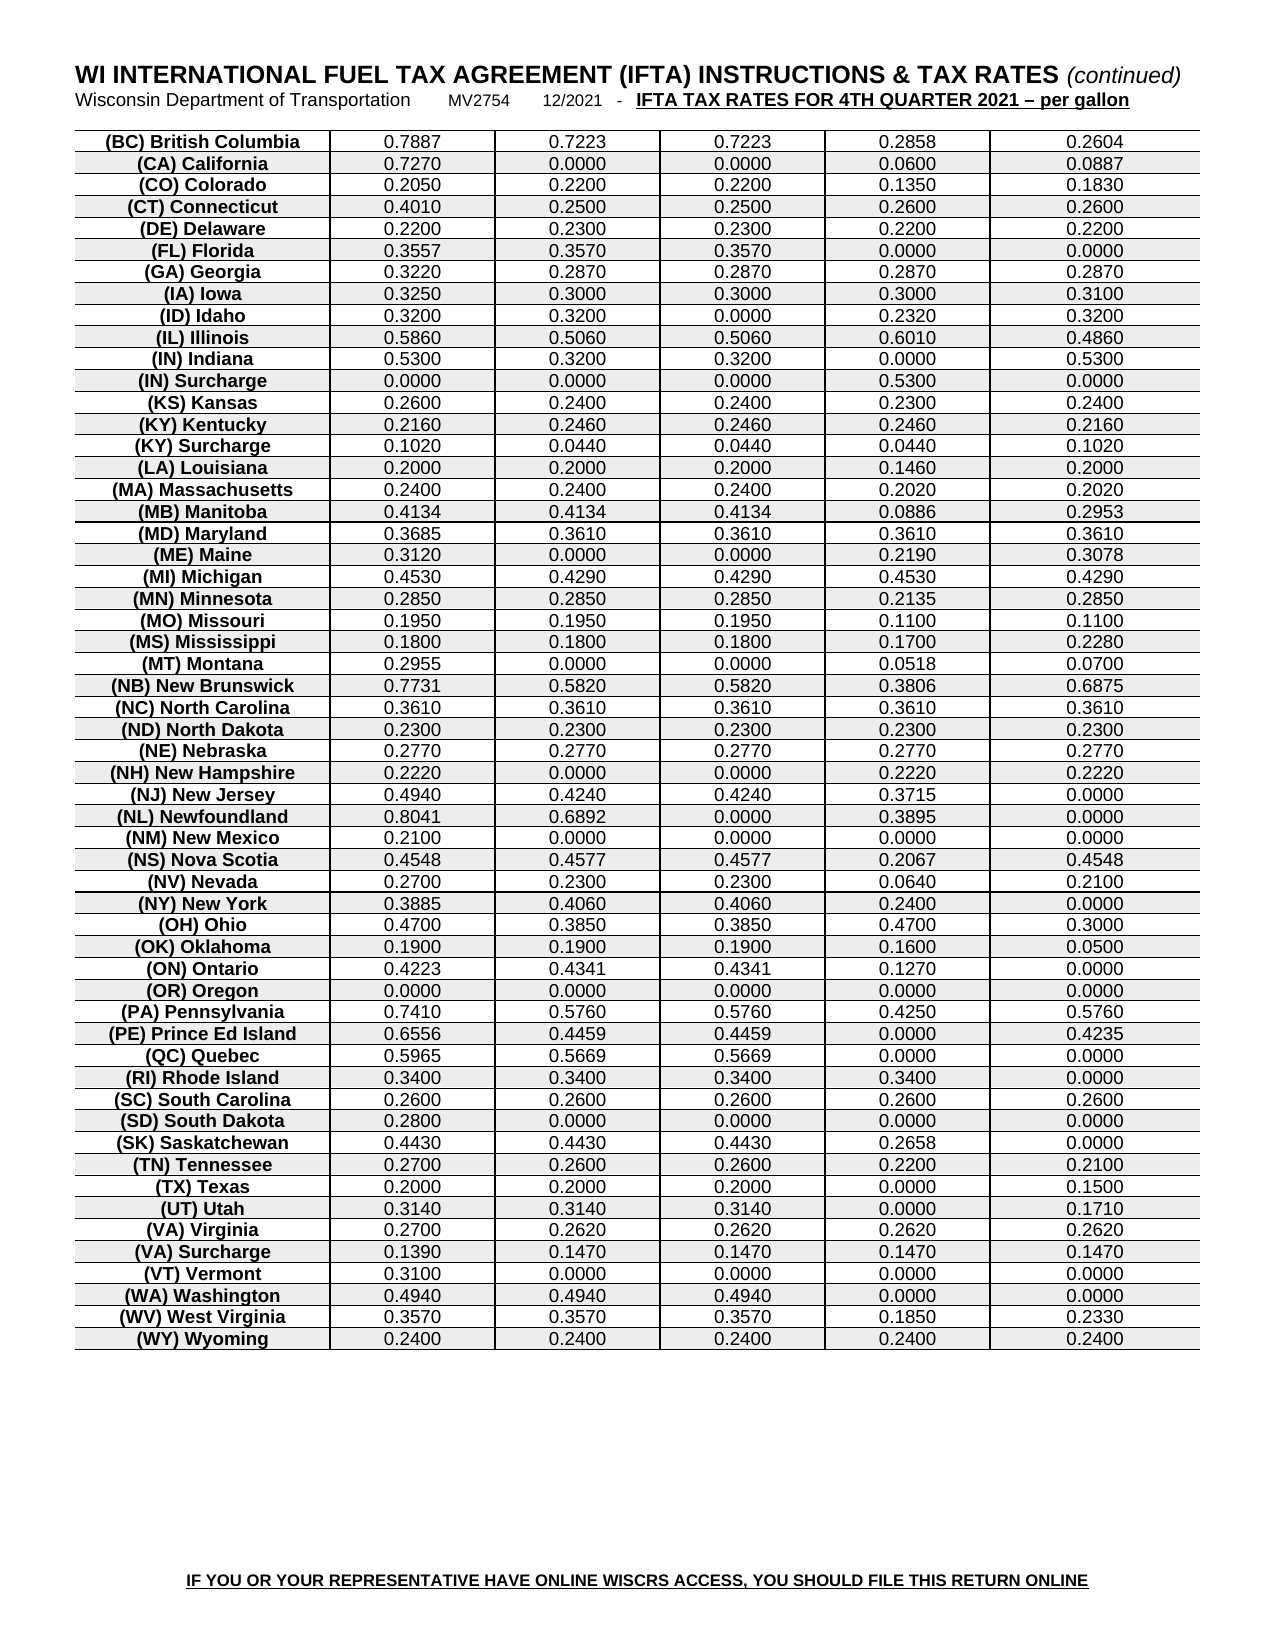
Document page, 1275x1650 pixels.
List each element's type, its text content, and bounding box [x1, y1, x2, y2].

table_cell 0.2500 [661, 196, 824, 217]
table_cell 0.0640 [826, 871, 989, 891]
table_cell 0.2200 [826, 218, 989, 238]
table_cell 0.3200 [496, 348, 659, 369]
table_cell 0.0000 [661, 827, 824, 848]
table_cell 0.2620 [826, 1219, 989, 1240]
table_cell (ON) Ontario [75, 958, 329, 978]
table_cell 0.0000 [991, 980, 1200, 1000]
table_cell 0.0000 [661, 805, 824, 826]
table_cell 0.3570 [661, 1306, 824, 1327]
table_cell (IN) Indiana [75, 348, 329, 369]
table_cell 0.3200 [661, 348, 824, 369]
table_cell 0.2190 [826, 544, 989, 565]
table_cell 0.2220 [991, 762, 1200, 783]
table_cell 0.0000 [991, 239, 1200, 260]
table_cell 0.7410 [331, 1001, 494, 1022]
table_cell 0.3610 [826, 697, 989, 717]
table_cell 0.1600 [826, 936, 989, 957]
table_cell 0.7223 [661, 131, 824, 151]
table_cell 0.1470 [496, 1241, 659, 1262]
table_cell 0.2020 [991, 479, 1200, 499]
table_cell 0.3400 [331, 1067, 494, 1087]
table_cell 0.2400 [991, 1328, 1200, 1349]
table_cell 0.1950 [331, 610, 494, 630]
table_cell 0.0000 [826, 1110, 989, 1131]
table_cell 0.3610 [991, 523, 1200, 543]
table_cell 0.2700 [331, 871, 494, 891]
table_cell (SK) Saskatchewan [75, 1132, 329, 1153]
table_cell 0.0500 [991, 936, 1200, 957]
table_cell (MB) Manitoba [75, 501, 329, 521]
table_cell 0.0000 [991, 827, 1200, 848]
table_cell 0.4134 [661, 501, 824, 521]
table_cell 0.5060 [496, 326, 659, 347]
table_cell (MI) Michigan [75, 566, 329, 587]
table_cell 0.4290 [661, 566, 824, 587]
table_cell 0.2300 [331, 718, 494, 739]
table_cell 0.0000 [331, 980, 494, 1000]
table_cell 0.1950 [496, 610, 659, 630]
table_cell (KY) Kentucky [75, 414, 329, 434]
table_cell 0.2100 [991, 1154, 1200, 1174]
table_cell 0.2400 [661, 1328, 824, 1349]
table_cell 0.4290 [496, 566, 659, 587]
table_cell (OR) Oregon [75, 980, 329, 1000]
table_cell 0.6010 [826, 326, 989, 347]
table_cell 0.1020 [991, 435, 1200, 456]
table_cell 0.4060 [661, 893, 824, 913]
table_cell 0.2770 [826, 740, 989, 761]
table_cell 0.3557 [331, 239, 494, 260]
table_cell 0.3895 [826, 805, 989, 826]
table_cell 0.0000 [496, 827, 659, 848]
table_cell 0.3000 [496, 283, 659, 304]
table_cell 0.3078 [991, 544, 1200, 565]
table_cell 0.2600 [496, 1154, 659, 1174]
table_cell 0.2300 [826, 718, 989, 739]
table_cell 0.4235 [991, 1023, 1200, 1044]
table_cell 0.2870 [661, 261, 824, 282]
table_cell 0.5300 [331, 348, 494, 369]
table_cell (MA) Massachusetts [75, 479, 329, 499]
table_cell 0.7731 [331, 675, 494, 696]
table_cell 0.4134 [331, 501, 494, 521]
table_cell 0.6875 [991, 675, 1200, 696]
table_cell 0.7887 [331, 131, 494, 151]
table_cell 0.3610 [331, 697, 494, 717]
table_cell 0.3570 [496, 1306, 659, 1327]
table_cell 0.0000 [991, 805, 1200, 826]
table_cell 0.3570 [331, 1306, 494, 1327]
table_cell 0.2658 [826, 1132, 989, 1153]
table_cell (GA) Georgia [75, 261, 329, 282]
table_cell (MO) Missouri [75, 610, 329, 630]
table_cell 0.2620 [496, 1219, 659, 1240]
table_cell 0.2850 [331, 588, 494, 608]
table_cell 0.4577 [661, 849, 824, 870]
table_cell 0.7270 [331, 152, 494, 173]
table_cell 0.3685 [331, 523, 494, 543]
table_cell 0.2600 [331, 1089, 494, 1109]
table_cell (UT) Utah [75, 1197, 329, 1218]
table_cell 0.1100 [991, 610, 1200, 630]
table_cell 0.0000 [496, 762, 659, 783]
table_cell 0.2300 [661, 218, 824, 238]
table_cell 0.2000 [496, 457, 659, 478]
table_cell 0.3120 [331, 544, 494, 565]
table_cell 0.2770 [496, 740, 659, 761]
table_cell 0.0000 [826, 827, 989, 848]
table_cell 0.0000 [991, 1132, 1200, 1153]
table_cell 0.0000 [826, 239, 989, 260]
table_cell 0.4060 [496, 893, 659, 913]
table_cell 0.3220 [331, 261, 494, 282]
table_cell 0.0000 [661, 1110, 824, 1131]
table_cell 0.5669 [496, 1045, 659, 1066]
table_cell 0.4940 [331, 784, 494, 804]
table_cell 0.3610 [661, 697, 824, 717]
table_cell 0.0000 [826, 1045, 989, 1066]
table_cell 0.0000 [991, 1045, 1200, 1066]
table_cell 0.1460 [826, 457, 989, 478]
table_cell 0.2500 [496, 196, 659, 217]
table_cell 0.2700 [331, 1154, 494, 1174]
table_cell 0.1390 [331, 1241, 494, 1262]
table_cell 0.0000 [496, 653, 659, 674]
table_cell (NE) Nebraska [75, 740, 329, 761]
table_cell 0.4459 [661, 1023, 824, 1044]
table_cell 0.2600 [661, 1154, 824, 1174]
table_cell 0.3850 [661, 914, 824, 935]
table_cell 0.2600 [991, 1089, 1200, 1109]
table_cell 0.2850 [496, 588, 659, 608]
table_cell (TX) Texas [75, 1176, 329, 1196]
table_cell 0.3100 [331, 1263, 494, 1283]
table_cell 0.1500 [991, 1176, 1200, 1196]
table_cell 0.3570 [661, 239, 824, 260]
table_cell (MT) Montana [75, 653, 329, 674]
table_cell 0.2600 [496, 1089, 659, 1109]
table_cell 0.2020 [826, 479, 989, 499]
table_cell 0.5760 [991, 1001, 1200, 1022]
table_cell 0.0000 [991, 958, 1200, 978]
table_cell 0.2000 [661, 1176, 824, 1196]
table_cell (QC) Quebec [75, 1045, 329, 1066]
table_cell 0.3885 [331, 893, 494, 913]
table_cell 0.2700 [331, 1219, 494, 1240]
table_cell (RI) Rhode Island [75, 1067, 329, 1087]
table_cell 0.2067 [826, 849, 989, 870]
table_cell 0.1900 [496, 936, 659, 957]
table_cell 0.2460 [661, 414, 824, 434]
table_cell 0.2400 [331, 1328, 494, 1349]
table_cell 0.5060 [661, 326, 824, 347]
table_cell 0.4430 [496, 1132, 659, 1153]
table_cell 0.0886 [826, 501, 989, 521]
table_cell 0.2870 [991, 261, 1200, 282]
table_cell (WV) West Virginia [75, 1306, 329, 1327]
table_cell 0.1800 [661, 631, 824, 652]
table_cell (VA) Surcharge [75, 1241, 329, 1262]
table_cell 0.4548 [991, 849, 1200, 870]
table_cell 0.0000 [991, 1263, 1200, 1283]
table_cell 0.2300 [661, 718, 824, 739]
table_cell 0.0000 [661, 370, 824, 391]
table_cell 0.0000 [991, 893, 1200, 913]
table_cell 0.0000 [331, 370, 494, 391]
table_cell 0.0518 [826, 653, 989, 674]
table_cell 0.4459 [496, 1023, 659, 1044]
table_cell (CT) Connecticut [75, 196, 329, 217]
table_cell 0.2400 [496, 479, 659, 499]
table_cell 0.2200 [496, 174, 659, 195]
table_cell 0.0000 [661, 980, 824, 1000]
table_cell 0.2200 [991, 218, 1200, 238]
table_cell 0.2858 [826, 131, 989, 151]
table_cell 0.1700 [826, 631, 989, 652]
table_cell 0.2600 [826, 196, 989, 217]
table_cell (CA) California [75, 152, 329, 173]
table_cell 0.3140 [496, 1197, 659, 1218]
table_cell (ID) Idaho [75, 305, 329, 325]
table_cell 0.4290 [991, 566, 1200, 587]
table_cell 0.2160 [331, 414, 494, 434]
table_cell 0.0000 [496, 152, 659, 173]
table_cell 0.0887 [991, 152, 1200, 173]
table_cell 0.1800 [496, 631, 659, 652]
table_cell 0.5760 [496, 1001, 659, 1022]
table_cell 0.3000 [826, 283, 989, 304]
table_cell 0.2850 [661, 588, 824, 608]
table_cell 0.0440 [826, 435, 989, 456]
table_cell 0.2870 [496, 261, 659, 282]
table_cell 0.1470 [991, 1241, 1200, 1262]
table_cell 0.3610 [496, 697, 659, 717]
table_cell 0.0000 [661, 762, 824, 783]
table_cell (OK) Oklahoma [75, 936, 329, 957]
table_cell 0.4940 [496, 1284, 659, 1305]
table_cell (DE) Delaware [75, 218, 329, 238]
table_cell 0.0000 [496, 980, 659, 1000]
table_cell 0.4530 [331, 566, 494, 587]
table_cell 0.8041 [331, 805, 494, 826]
table_cell (KY) Surcharge [75, 435, 329, 456]
table_cell 0.4577 [496, 849, 659, 870]
table_cell 0.0000 [826, 980, 989, 1000]
table_cell 0.5860 [331, 326, 494, 347]
table_cell 0.2100 [991, 871, 1200, 891]
table_cell (NL) Newfoundland [75, 805, 329, 826]
table_cell (MD) Maryland [75, 523, 329, 543]
table_cell 0.2160 [991, 414, 1200, 434]
table_cell (WY) Wyoming [75, 1328, 329, 1349]
table_cell (IL) Illinois [75, 326, 329, 347]
table_cell 0.4430 [661, 1132, 824, 1153]
table_cell 0.2800 [331, 1110, 494, 1131]
table_cell 0.1850 [826, 1306, 989, 1327]
table_cell 0.0000 [661, 544, 824, 565]
table_cell 0.2000 [991, 457, 1200, 478]
table_cell 0.0000 [496, 1110, 659, 1131]
table_cell 0.1470 [826, 1241, 989, 1262]
table_cell (SC) South Carolina [75, 1089, 329, 1109]
table_cell 0.0440 [661, 435, 824, 456]
table_cell (VT) Vermont [75, 1263, 329, 1283]
table_cell 0.2000 [661, 457, 824, 478]
table_cell 0.3140 [331, 1197, 494, 1218]
table_cell 0.0600 [826, 152, 989, 173]
table_cell 0.5965 [331, 1045, 494, 1066]
table_cell 0.2300 [826, 392, 989, 412]
table_cell (PE) Prince Ed Island [75, 1023, 329, 1044]
table_cell 0.2300 [991, 718, 1200, 739]
table_cell 0.2955 [331, 653, 494, 674]
table_cell 0.1710 [991, 1197, 1200, 1218]
table_cell (IN) Surcharge [75, 370, 329, 391]
table_cell 0.5820 [496, 675, 659, 696]
table_cell 0.2600 [331, 392, 494, 412]
table_cell 0.0000 [661, 653, 824, 674]
table_cell 0.2400 [991, 392, 1200, 412]
table_cell 0.4223 [331, 958, 494, 978]
table_cell 0.3715 [826, 784, 989, 804]
table_cell 0.3400 [496, 1067, 659, 1087]
table_cell (SD) South Dakota [75, 1110, 329, 1131]
table_cell (VA) Virginia [75, 1219, 329, 1240]
table_cell 0.2220 [331, 762, 494, 783]
table_cell 0.2770 [991, 740, 1200, 761]
table_cell 0.7223 [496, 131, 659, 151]
table_cell (LA) Louisiana [75, 457, 329, 478]
table_cell 0.1900 [331, 936, 494, 957]
table_cell (NC) North Carolina [75, 697, 329, 717]
table_cell 0.1830 [991, 174, 1200, 195]
table_cell 0.2400 [496, 1328, 659, 1349]
table_cell (BC) British Columbia [75, 131, 329, 151]
table_cell 0.0000 [826, 1263, 989, 1283]
table_cell 0.2300 [496, 218, 659, 238]
table_cell 0.0440 [496, 435, 659, 456]
table_cell 0.1350 [826, 174, 989, 195]
table_cell 0.0000 [991, 370, 1200, 391]
table_cell 0.3610 [991, 697, 1200, 717]
table_cell 0.2600 [661, 1089, 824, 1109]
table_cell 0.0000 [661, 1263, 824, 1283]
table_cell 0.2460 [496, 414, 659, 434]
table_cell 0.2620 [661, 1219, 824, 1240]
table_cell (FL) Florida [75, 239, 329, 260]
table_cell 0.0700 [991, 653, 1200, 674]
table_cell 0.3570 [496, 239, 659, 260]
table_cell (IA) Iowa [75, 283, 329, 304]
table_cell 0.2604 [991, 131, 1200, 151]
table_cell 0.2200 [331, 218, 494, 238]
table_cell 0.3200 [331, 305, 494, 325]
table_cell 0.0000 [826, 348, 989, 369]
table_cell (PA) Pennsylvania [75, 1001, 329, 1022]
table_cell 0.2000 [496, 1176, 659, 1196]
table_cell 0.2300 [496, 871, 659, 891]
table_cell 0.2400 [331, 479, 494, 499]
table_cell 0.4860 [991, 326, 1200, 347]
table_cell 0.2050 [331, 174, 494, 195]
table_cell 0.0000 [826, 1176, 989, 1196]
table_cell 0.3400 [826, 1067, 989, 1087]
table_cell 0.0000 [991, 1284, 1200, 1305]
table_cell 0.2400 [661, 479, 824, 499]
table_cell 0.2400 [826, 1328, 989, 1349]
table_cell 0.2600 [991, 196, 1200, 217]
table_cell 0.3000 [991, 914, 1200, 935]
table_cell 0.5300 [991, 348, 1200, 369]
table_cell (KS) Kansas [75, 392, 329, 412]
table_cell 0.0000 [991, 784, 1200, 804]
table_cell 0.3610 [661, 523, 824, 543]
table_cell 0.4240 [496, 784, 659, 804]
table_cell 0.3610 [826, 523, 989, 543]
table_cell 0.4548 [331, 849, 494, 870]
table_cell 0.2770 [661, 740, 824, 761]
table_cell 0.2953 [991, 501, 1200, 521]
table_cell 0.4341 [496, 958, 659, 978]
table_cell 0.2460 [826, 414, 989, 434]
table_cell 0.2300 [496, 718, 659, 739]
table_cell 0.4341 [661, 958, 824, 978]
table_cell 0.6556 [331, 1023, 494, 1044]
table_cell 0.2870 [826, 261, 989, 282]
table_cell (ME) Maine [75, 544, 329, 565]
table_cell (NJ) New Jersey [75, 784, 329, 804]
table_cell 0.3100 [991, 283, 1200, 304]
table_cell 0.0000 [826, 1284, 989, 1305]
table_cell 0.0000 [991, 1110, 1200, 1131]
table_cell 0.0000 [991, 1067, 1200, 1087]
table_cell 0.2330 [991, 1306, 1200, 1327]
table_cell 0.0000 [496, 1263, 659, 1283]
table_cell 0.3850 [496, 914, 659, 935]
table_cell 0.5669 [661, 1045, 824, 1066]
table_cell 0.4700 [331, 914, 494, 935]
table_cell 0.2200 [826, 1154, 989, 1174]
table_cell 0.5300 [826, 370, 989, 391]
table_cell 0.3000 [661, 283, 824, 304]
table_cell 0.2000 [331, 1176, 494, 1196]
table_cell 0.2100 [331, 827, 494, 848]
table_cell (NV) Nevada [75, 871, 329, 891]
table_cell 0.4010 [331, 196, 494, 217]
table_cell 0.2300 [661, 871, 824, 891]
table_cell (NM) New Mexico [75, 827, 329, 848]
table_cell 0.4134 [496, 501, 659, 521]
table_cell 0.1100 [826, 610, 989, 630]
table_cell 0.1020 [331, 435, 494, 456]
table_cell 0.2000 [331, 457, 494, 478]
table_cell 0.3250 [331, 283, 494, 304]
table_cell 0.3140 [661, 1197, 824, 1218]
table_cell (NB) New Brunswick [75, 675, 329, 696]
table_cell (CO) Colorado [75, 174, 329, 195]
table_cell (WA) Washington [75, 1284, 329, 1305]
table_cell (ND) North Dakota [75, 718, 329, 739]
table_cell 0.1270 [826, 958, 989, 978]
table_cell 0.1800 [331, 631, 494, 652]
table_cell 0.0000 [496, 544, 659, 565]
table_cell 0.0000 [661, 305, 824, 325]
table_cell 0.2135 [826, 588, 989, 608]
table_cell 0.2400 [661, 392, 824, 412]
table_cell 0.2400 [826, 893, 989, 913]
table_cell 0.0000 [661, 152, 824, 173]
table_cell 0.3200 [496, 305, 659, 325]
table_cell 0.4250 [826, 1001, 989, 1022]
table_cell 0.2320 [826, 305, 989, 325]
table_cell 0.1950 [661, 610, 824, 630]
table_cell (NS) Nova Scotia [75, 849, 329, 870]
table_cell 0.4940 [331, 1284, 494, 1305]
table_cell (NY) New York [75, 893, 329, 913]
table_cell (TN) Tennessee [75, 1154, 329, 1174]
table_cell 0.2280 [991, 631, 1200, 652]
table_cell 0.3200 [991, 305, 1200, 325]
table_cell (OH) Ohio [75, 914, 329, 935]
table_cell 0.3610 [496, 523, 659, 543]
table_cell 0.1470 [661, 1241, 824, 1262]
table_cell 0.4700 [826, 914, 989, 935]
table_cell 0.4430 [331, 1132, 494, 1153]
table_cell 0.0000 [826, 1023, 989, 1044]
table_cell 0.5760 [661, 1001, 824, 1022]
table_cell 0.1900 [661, 936, 824, 957]
table_cell 0.4530 [826, 566, 989, 587]
table_cell 0.5820 [661, 675, 824, 696]
table_cell 0.4240 [661, 784, 824, 804]
table_cell 0.2620 [991, 1219, 1200, 1240]
table_cell (NH) New Hampshire [75, 762, 329, 783]
table_cell 0.0000 [826, 1197, 989, 1218]
table_cell 0.2400 [496, 392, 659, 412]
table_cell 0.3400 [661, 1067, 824, 1087]
table_cell 0.0000 [496, 370, 659, 391]
table_cell 0.2770 [331, 740, 494, 761]
table_cell 0.6892 [496, 805, 659, 826]
table_cell (MS) Mississippi [75, 631, 329, 652]
table_cell 0.2600 [826, 1089, 989, 1109]
table_cell 0.3806 [826, 675, 989, 696]
table_cell (MN) Minnesota [75, 588, 329, 608]
table_cell 0.2220 [826, 762, 989, 783]
table_cell 0.4940 [661, 1284, 824, 1305]
table_cell 0.2200 [661, 174, 824, 195]
table_cell 0.2850 [991, 588, 1200, 608]
